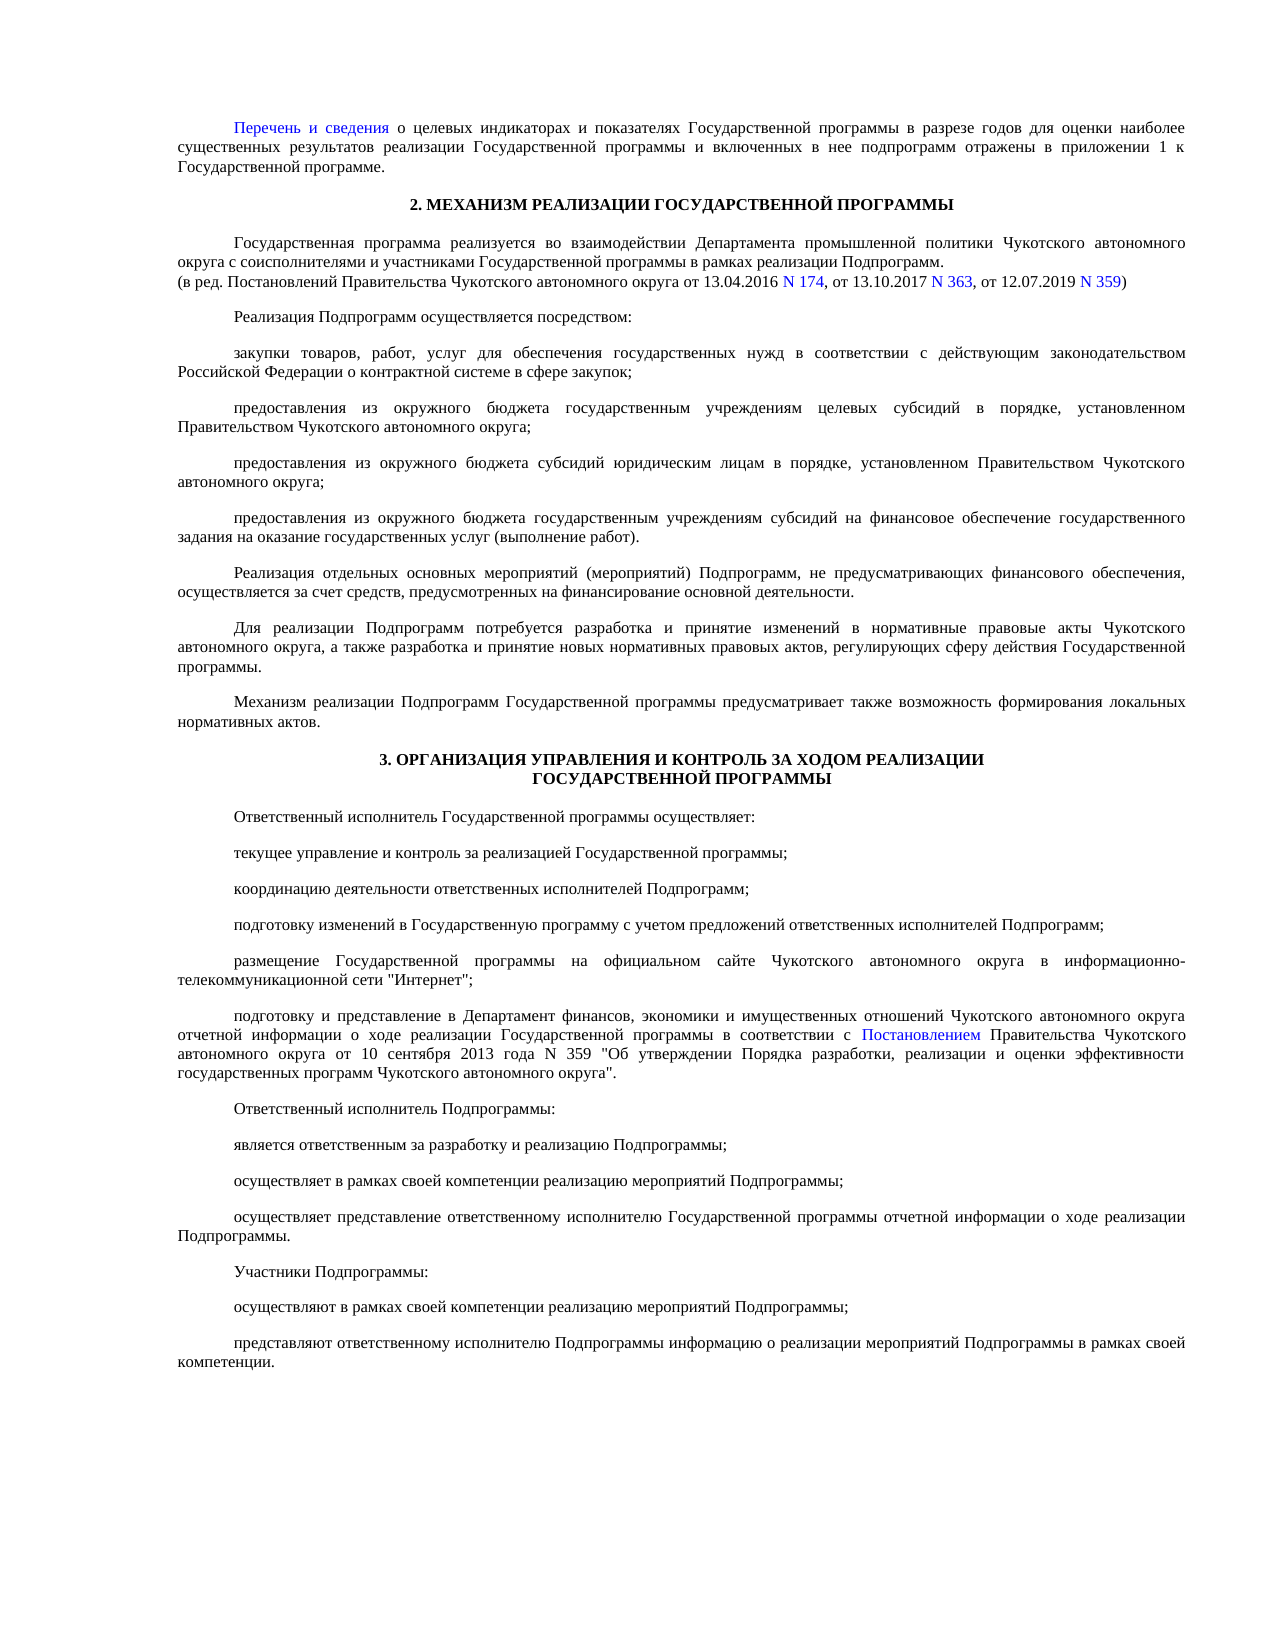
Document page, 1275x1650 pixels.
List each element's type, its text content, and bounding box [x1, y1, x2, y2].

text ГОСУДАРСТВЕННОЙ ПРОГРАММЫ [177, 769, 1186, 788]
text 2. МЕХАНИЗМ РЕАЛИЗАЦИИ ГОСУДАРСТВЕННОЙ ПРОГРАММЫ [177, 195, 1186, 214]
text подготовку и представление в Департамент финансов, экономики и имущественных отношений Чукотского автономного округа отчетной информации о ходе реализации Государственной программы в соответствии с Постановлением Правительства Чукотского автономного округа от 10 сентября 2013 года N 359 "Об утверждении Порядка разработки, реализации и оценки эффективности государственных программ Чукотского автономного округа". [177, 1006, 1186, 1082]
text предоставления из окружного бюджета государственным учреждениям целевых субсидий в порядке, установленном Правительством Чукотского автономного округа; [177, 398, 1186, 436]
text осуществляют в рамках своей компетенции реализацию мероприятий Подпрограммы; [177, 1297, 1186, 1316]
text предоставления из окружного бюджета государственным учреждениям субсидий на финансовое обеспечение государственного задания на оказание государственных услуг (выполнение работ). [177, 508, 1186, 546]
text Ответственный исполнитель Государственной программы осуществляет: [177, 807, 1186, 826]
text закупки товаров, работ, услуг для обеспечения государственных нужд в соответствии с действующим законодательством Российской Федерации о контрактной системе в сфере закупок; [177, 343, 1186, 381]
text координацию деятельности ответственных исполнителей Подпрограмм; [177, 879, 1186, 898]
text Ответственный исполнитель Подпрограммы: [177, 1099, 1186, 1118]
text Реализация отдельных основных мероприятий (мероприятий) Подпрограмм, не предусматривающих финансового обеспечения, осуществляется за счет средств, предусмотренных на финансирование основной деятельности. [177, 563, 1186, 601]
text 3. ОРГАНИЗАЦИЯ УПРАВЛЕНИЯ И КОНТРОЛЬ ЗА ХОДОМ РЕАЛИЗАЦИИ [177, 750, 1186, 769]
text Механизм реализации Подпрограмм Государственной программы предусматривает также возможность формирования локальных нормативных актов. [177, 692, 1186, 731]
text Перечень и сведения о целевых индикаторах и показателях Государственной программы в разрезе годов для оценки наиболее существенных результатов реализации Государственной программы и включенных в нее подпрограмм отражены в приложении 1 к Государственной программе. [177, 118, 1186, 176]
text осуществляет в рамках своей компетенции реализацию мероприятий Подпрограммы; [177, 1171, 1186, 1190]
text Государственная программа реализуется во взаимодействии Департамента промышленной политики Чукотского автономного округа с соисполнителями и участниками Государственной программы в рамках реализации Подпрограмм. [177, 233, 1186, 271]
text размещение Государственной программы на официальном сайте Чукотского автономного округа в информационно-телекоммуникационной сети "Интернет"; [177, 951, 1186, 989]
text Реализация Подпрограмм осуществляется посредством: [177, 307, 1186, 326]
text представляют ответственному исполнителю Подпрограммы информацию о реализации мероприятий Подпрограммы в рамках своей компетенции. [177, 1333, 1186, 1371]
text (в ред. Постановлений Правительства Чукотского автономного округа от 13.04.2016 N 174, от 13.10.2017 N 363, от 12.07.2019 N 359) [177, 271, 1186, 291]
text Участники Подпрограммы: [177, 1261, 1186, 1281]
text Для реализации Подпрограмм потребуется разработка и принятие изменений в нормативные правовые акты Чукотского автономного округа, а также разработка и принятие новых нормативных правовых актов, регулирующих сферу действия Государственной программы. [177, 618, 1186, 676]
text текущее управление и контроль за реализацией Государственной программы; [177, 843, 1186, 862]
text является ответственным за разработку и реализацию Подпрограммы; [177, 1135, 1186, 1154]
text подготовку изменений в Государственную программу с учетом предложений ответственных исполнителей Подпрограмм; [177, 915, 1186, 934]
text предоставления из окружного бюджета субсидий юридическим лицам в порядке, установленном Правительством Чукотского автономного округа; [177, 453, 1186, 491]
text осуществляет представление ответственному исполнителю Государственной программы отчетной информации о ходе реализации Подпрограммы. [177, 1206, 1186, 1245]
